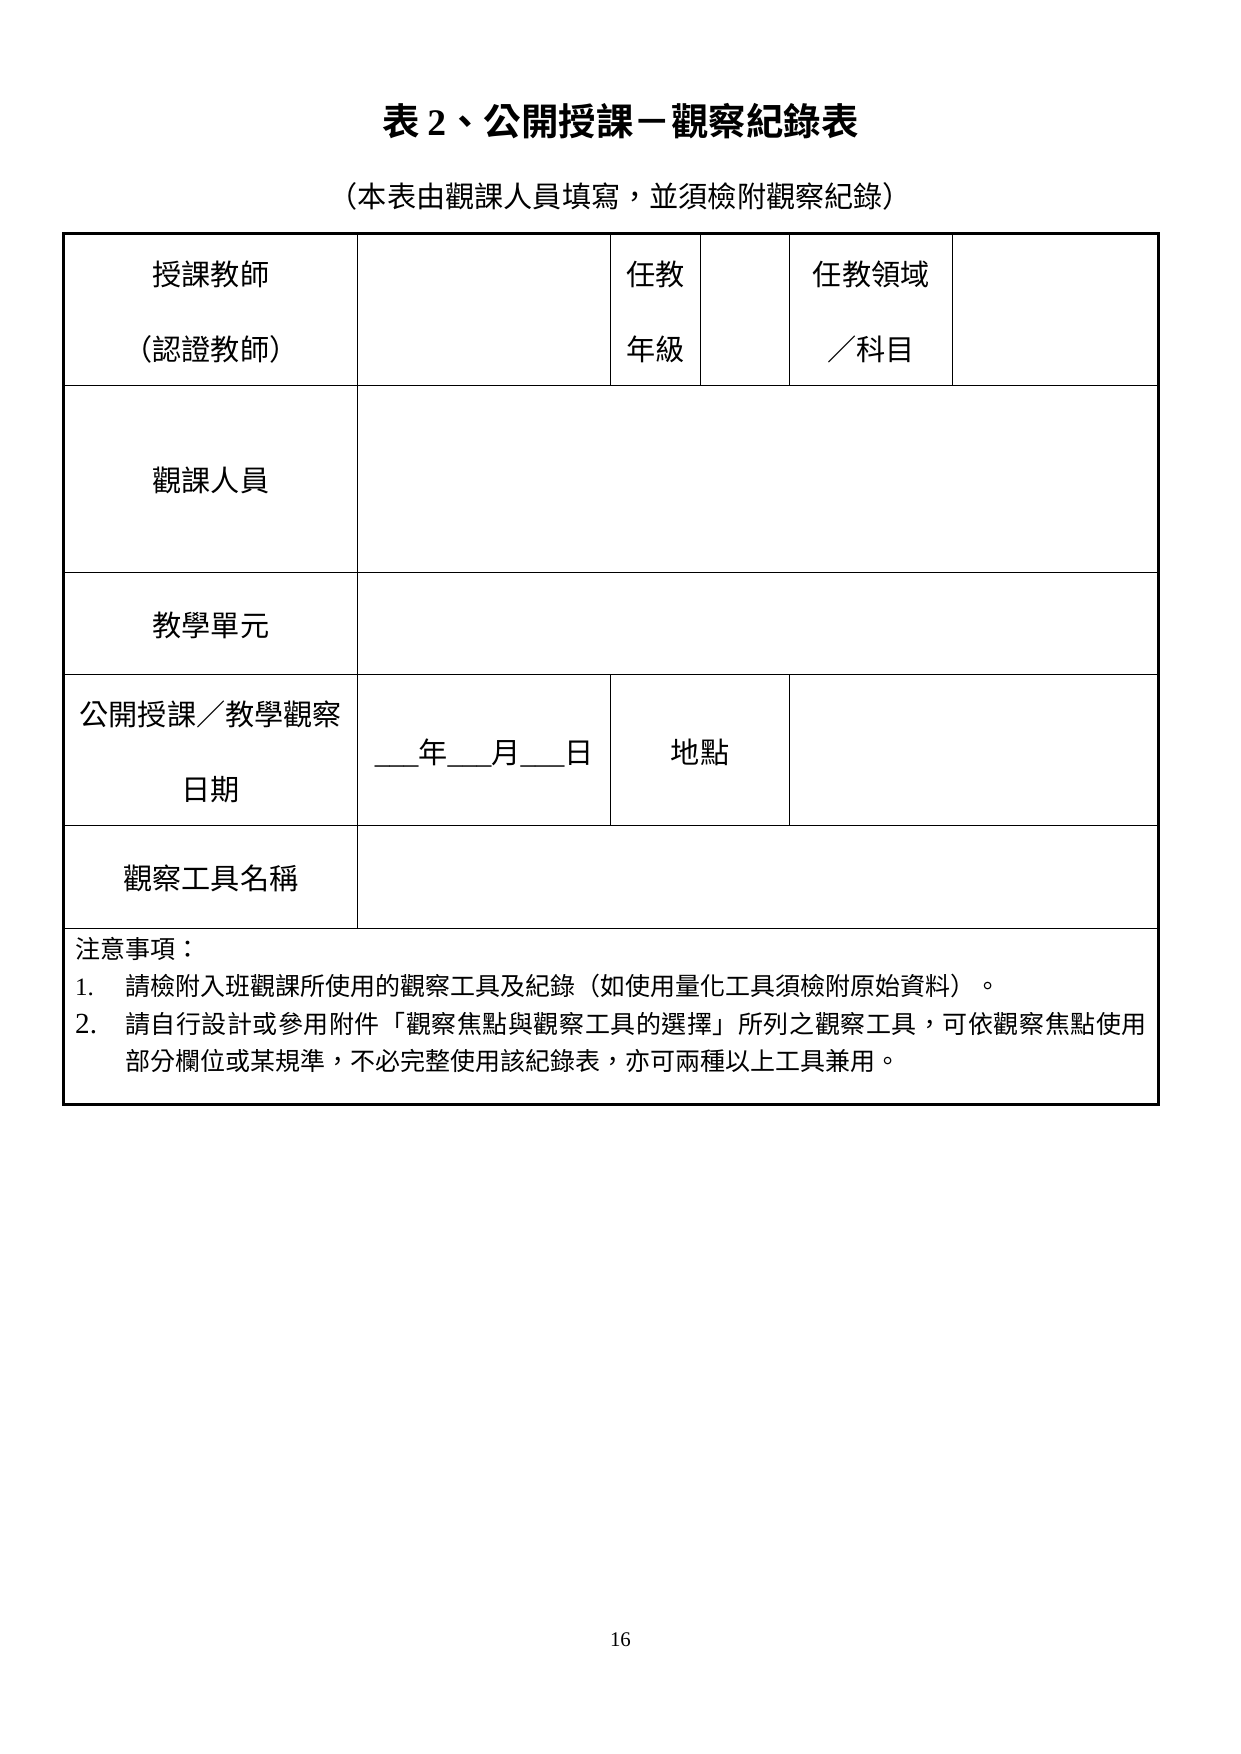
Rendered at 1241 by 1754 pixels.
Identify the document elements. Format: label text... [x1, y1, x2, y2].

table_header 任教年級 [611, 235, 700, 385]
table_header [953, 235, 1157, 385]
table_cell [358, 386, 1157, 572]
text 表2、公開授課－觀察紀錄表 [75, 82, 1165, 157]
table_cell [358, 573, 1157, 674]
table_cell 教學單元 [65, 573, 357, 674]
table_cell 公開授課∕教學觀察日期 [65, 675, 357, 825]
table_cell [790, 675, 1157, 825]
table_cell ___年___月___日 [358, 675, 610, 825]
table_header [358, 235, 610, 385]
table_header 任教領域∕科目 [790, 235, 952, 385]
table_header [701, 235, 789, 385]
table_cell 注意事項： 請檢附入班觀課所使用的觀察工具及紀錄（如使用量化工具須檢附原始資料）。 請自行設計或參用附件「觀察焦點與觀察工具的選擇」所列之觀察工具，可依觀察焦點使用部分欄位或某規準，不必完整使用該紀錄表，亦可兩種以上工具兼用。 [65, 929, 1157, 1103]
text （本表由觀課人員填寫，並須檢附觀察紀錄） [75, 157, 1165, 232]
table_header 授課教師 （認證教師） [65, 235, 357, 385]
table_cell 地點 [611, 675, 789, 825]
table_cell 觀察工具名稱 [65, 826, 357, 927]
table_cell [358, 826, 1157, 927]
table_cell 觀課人員 [65, 386, 357, 572]
